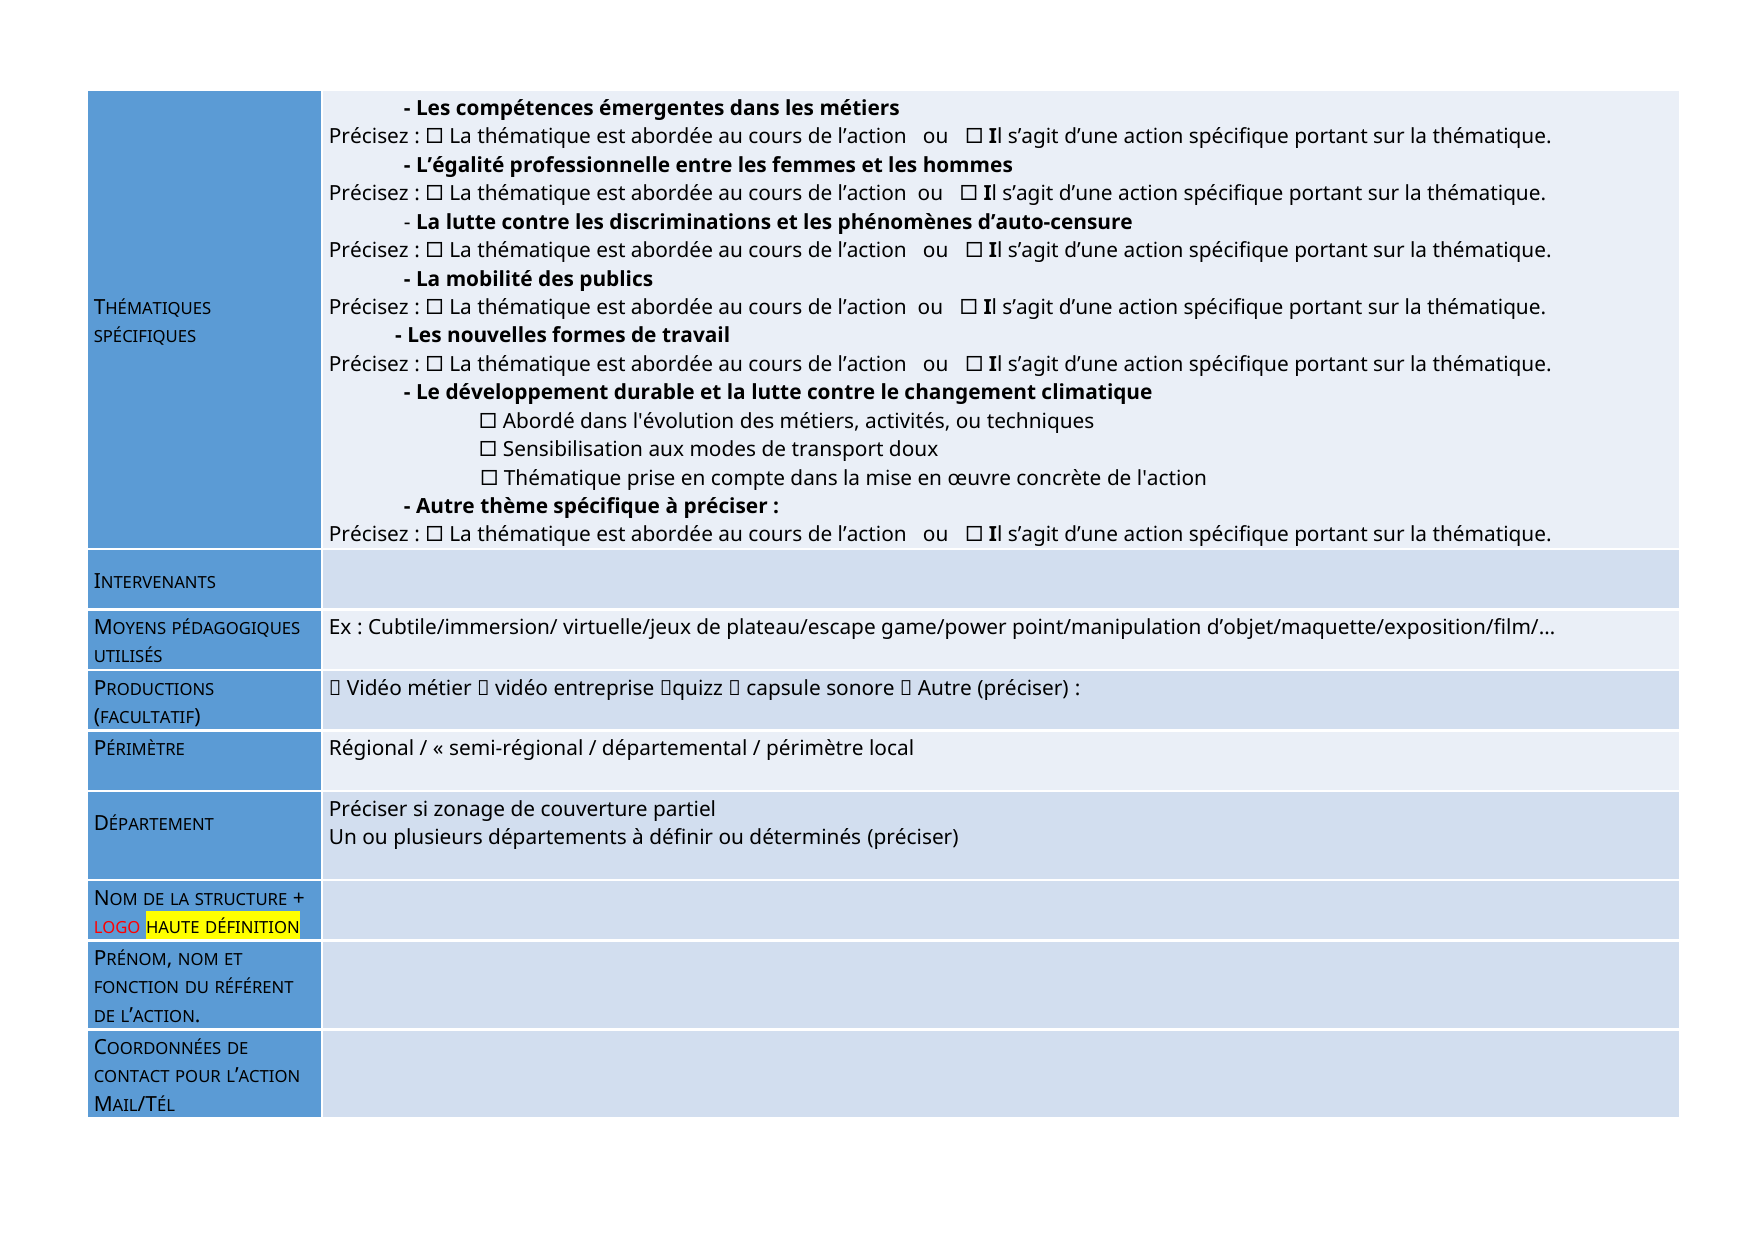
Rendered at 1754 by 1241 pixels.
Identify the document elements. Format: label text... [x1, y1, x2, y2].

table_cell Coordonnées de contact pour l’action Mail/Tél [88, 1031, 321, 1117]
table_cell Ex : Cubtile/immersion/ virtuelle/jeux de plateau/escape game/power point/manipulation d’objet/maquette/exposition/film/… [323, 611, 1679, 669]
table_cell [323, 1031, 1679, 1117]
table_cell Régional / « semi-régional / départemental / périmètre local [323, 732, 1679, 790]
table_cell Périmètre [88, 732, 321, 790]
table_header - Les compétences émergentes dans les métiers Précisez : La thématique est abordée au cours de l’action ou Il s’agit d’une action spécifique portant sur la thématique. - L’égalité professionnelle entre les femmes et les hommes Précisez : La thématique est abordée au cours de l’action ou Il s’agit d’une action spécifique portant sur la thématique. - La lutte contre les discriminations et les phénomènes d’auto-censure Précisez : La thématique est abordée au cours de l’action ou Il s’agit d’une action spécifique portant sur la thématique. - La mobilité des publics Précisez : La thématique est abordée au cours de l’action ou Il s’agit d’une action spécifique portant sur la thématique. - Les nouvelles formes de travail Précisez : La thématique est abordée au cours de l’action ou Il s’agit d’une action spécifique portant sur la thématique. - Le développement durable et la lutte contre le changement climatique Abordé dans l'évolution des métiers, activités, ou techniques Sensibilisation aux modes de transport doux Thématique prise en compte dans la mise en œuvre concrète de l'action - Autre thème spécifique à préciser : Précisez : La thématique est abordée au cours de l’action ou Il s’agit d’une action spécifique portant sur la thématique. [323, 91, 1679, 548]
table_cell Moyens pédagogiques utilisés [88, 611, 321, 669]
table_cell Nom de la structure + logo haute définition [88, 881, 321, 939]
table_cell Prénom, nom et fonction du référent de l’action. [88, 942, 321, 1028]
table_cell Intervenants [88, 550, 321, 608]
table_cell Préciser si zonage de couverture partiel Un ou plusieurs départements à définir ou déterminés (préciser) [323, 792, 1679, 879]
table_cell [323, 942, 1679, 1028]
table_cell Productions (facultatif) [88, 671, 321, 729]
table_cell [323, 550, 1679, 608]
table_cell  Vidéo métier  vidéo entreprise quizz  capsule sonore  Autre (préciser) : [323, 671, 1679, 729]
table_cell Département [88, 792, 321, 879]
table_cell [323, 881, 1679, 939]
table_header Thématiques spécifiques [88, 91, 321, 548]
